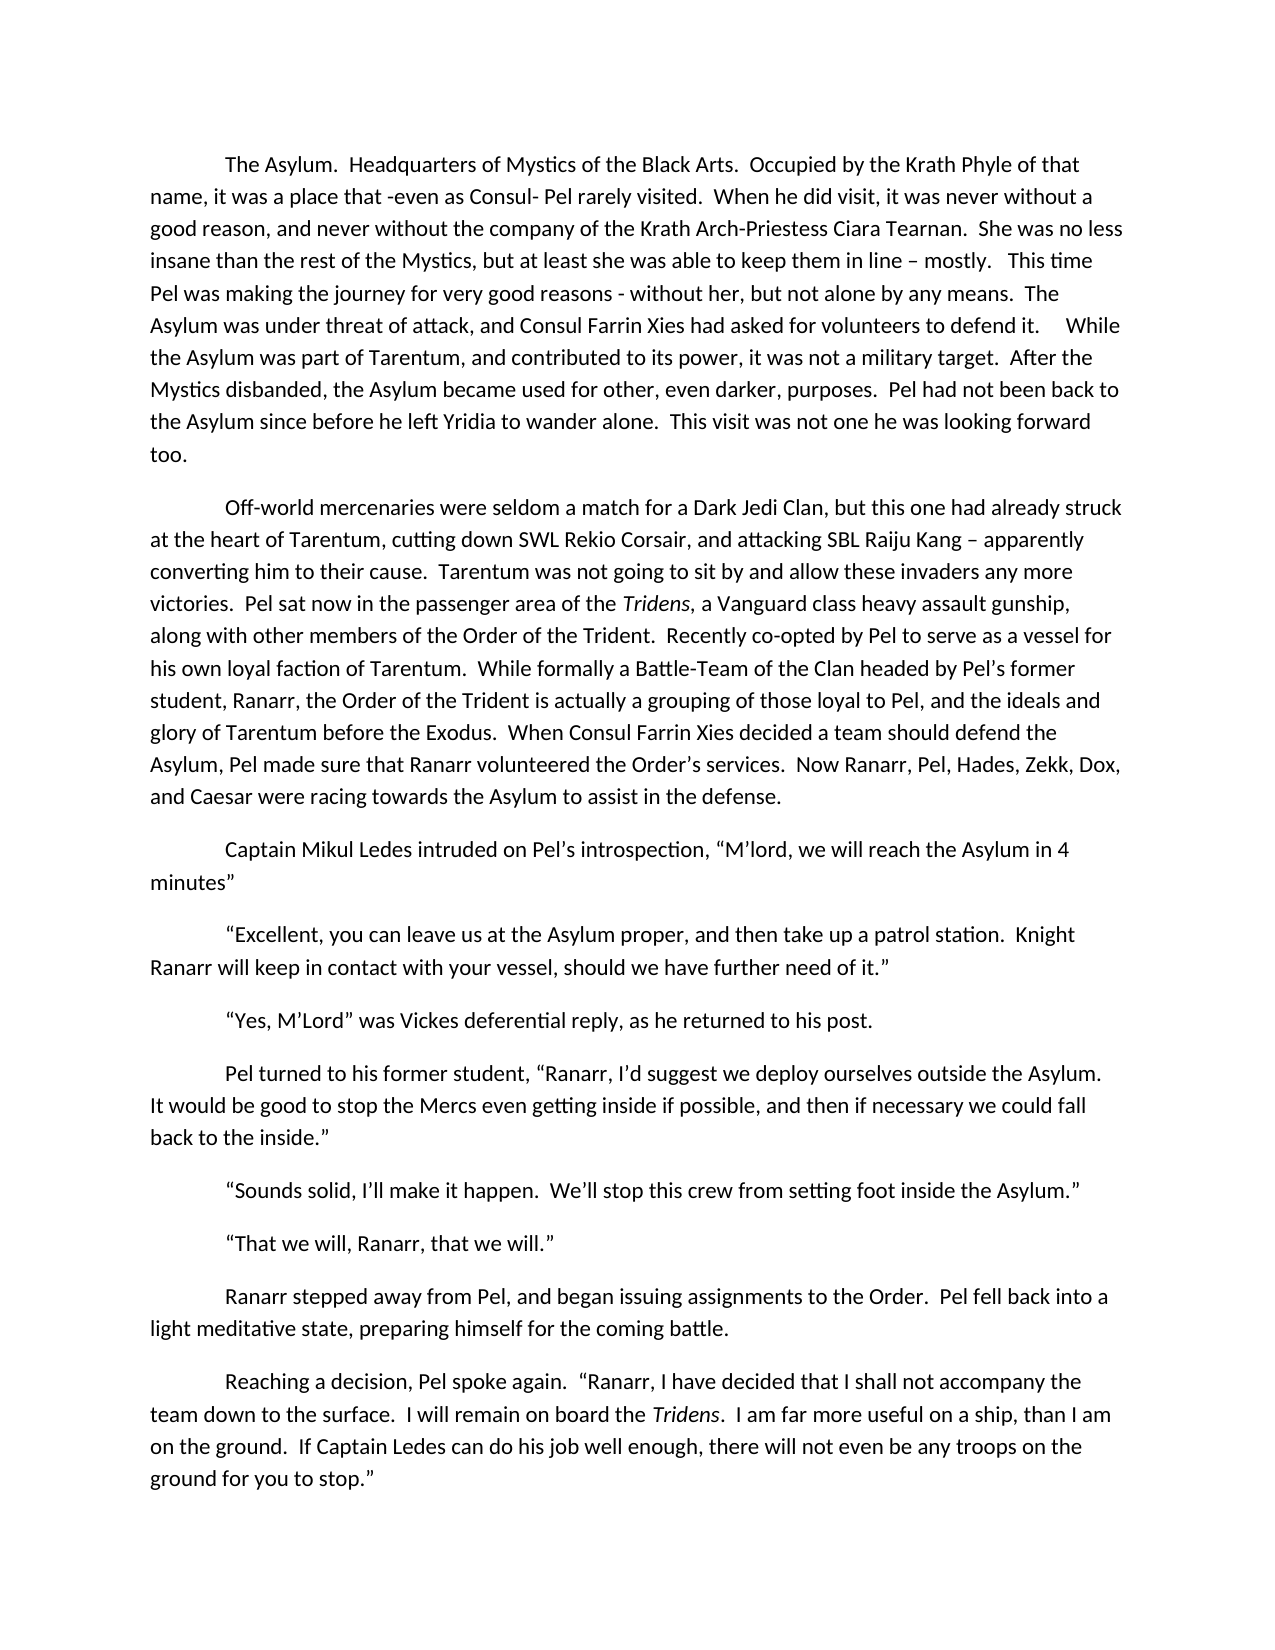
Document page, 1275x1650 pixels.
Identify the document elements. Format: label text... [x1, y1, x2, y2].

text Captain Mikul Ledes intruded on Pel’s introspection, “M’lord, we will reach the Asylum in 4 minutes” [150, 835, 1125, 896]
text “Excellent, you can leave us at the Asylum proper, and then take up a patrol station. Knight Ranarr will keep in contact with your vessel, should we have further need of it.” [150, 921, 1125, 981]
text “Sounds solid, I’ll make it happen. We’ll stop this crew from setting foot inside the Asylum.” [150, 1176, 1125, 1204]
text “That we will, Ranarr, that we will.” [150, 1229, 1125, 1257]
text Off-world mercenaries were seldom a match for a Dark Jedi Clan, but this one had already struck at the heart of Tarentum, cutting down SWL Rekio Corsair, and attacking SBL Raiju Kang – apparently converting him to their cause. Tarentum was not going to sit by and allow these invaders any more victories. Pel sat now in the passenger area of the Tridens, a Vanguard class heavy assault gunship, along with other members of the Order of the Trident. Recently co-opted by Pel to serve as a vessel for his own loyal faction of Tarentum. While formally a Battle-Team of the Clan headed by Pel’s former student, Ranarr, the Order of the Trident is actually a grouping of those loyal to Pel, and the ideals and glory of Tarentum before the Exodus. When Consul Farrin Xies decided a team should defend the Asylum, Pel made sure that Ranarr volunteered the Order’s services. Now Ranarr, Pel, Hades, Zekk, Dox, and Caesar were racing towards the Asylum to assist in the defense. [150, 493, 1125, 810]
text “Yes, M’Lord” was Vickes deferential reply, as he returned to his post. [150, 1006, 1125, 1034]
text Ranarr stepped away from Pel, and began issuing assignments to the Order. Pel fell back into a light meditative state, preparing himself for the coming battle. [150, 1282, 1125, 1342]
text Reaching a decision, Pel spoke again. “Ranarr, I have decided that I shall not accompany the team down to the surface. I will remain on board the Tridens. I am far more useful on a ship, than I am on the ground. If Captain Ledes can do his job well enough, there will not even be any troops on the ground for you to stop.” [150, 1367, 1125, 1492]
text Pel turned to his former student, “Ranarr, I’d suggest we deploy ourselves outside the Asylum. It would be good to stop the Mercs even getting inside if possible, and then if necessary we could fall back to the inside.” [150, 1059, 1125, 1151]
text The Asylum. Headquarters of Mystics of the Black Arts. Occupied by the Krath Phyle of that name, it was a place that -even as Consul- Pel rarely visited. When he did visit, it was never without a good reason, and never without the company of the Krath Arch-Priestess Ciara Tearnan. She was no less insane than the rest of the Mystics, but at least she was able to keep them in line – mostly. This time Pel was making the journey for very good reasons - without her, but not alone by any means. The Asylum was under threat of attack, and Consul Farrin Xies had asked for volunteers to defend it. While the Asylum was part of Tarentum, and contributed to its power, it was not a military target. After the Mystics disbanded, the Asylum became used for other, even darker, purposes. Pel had not been back to the Asylum since before he left Yridia to wander alone. This visit was not one he was looking forward too. [150, 150, 1125, 468]
